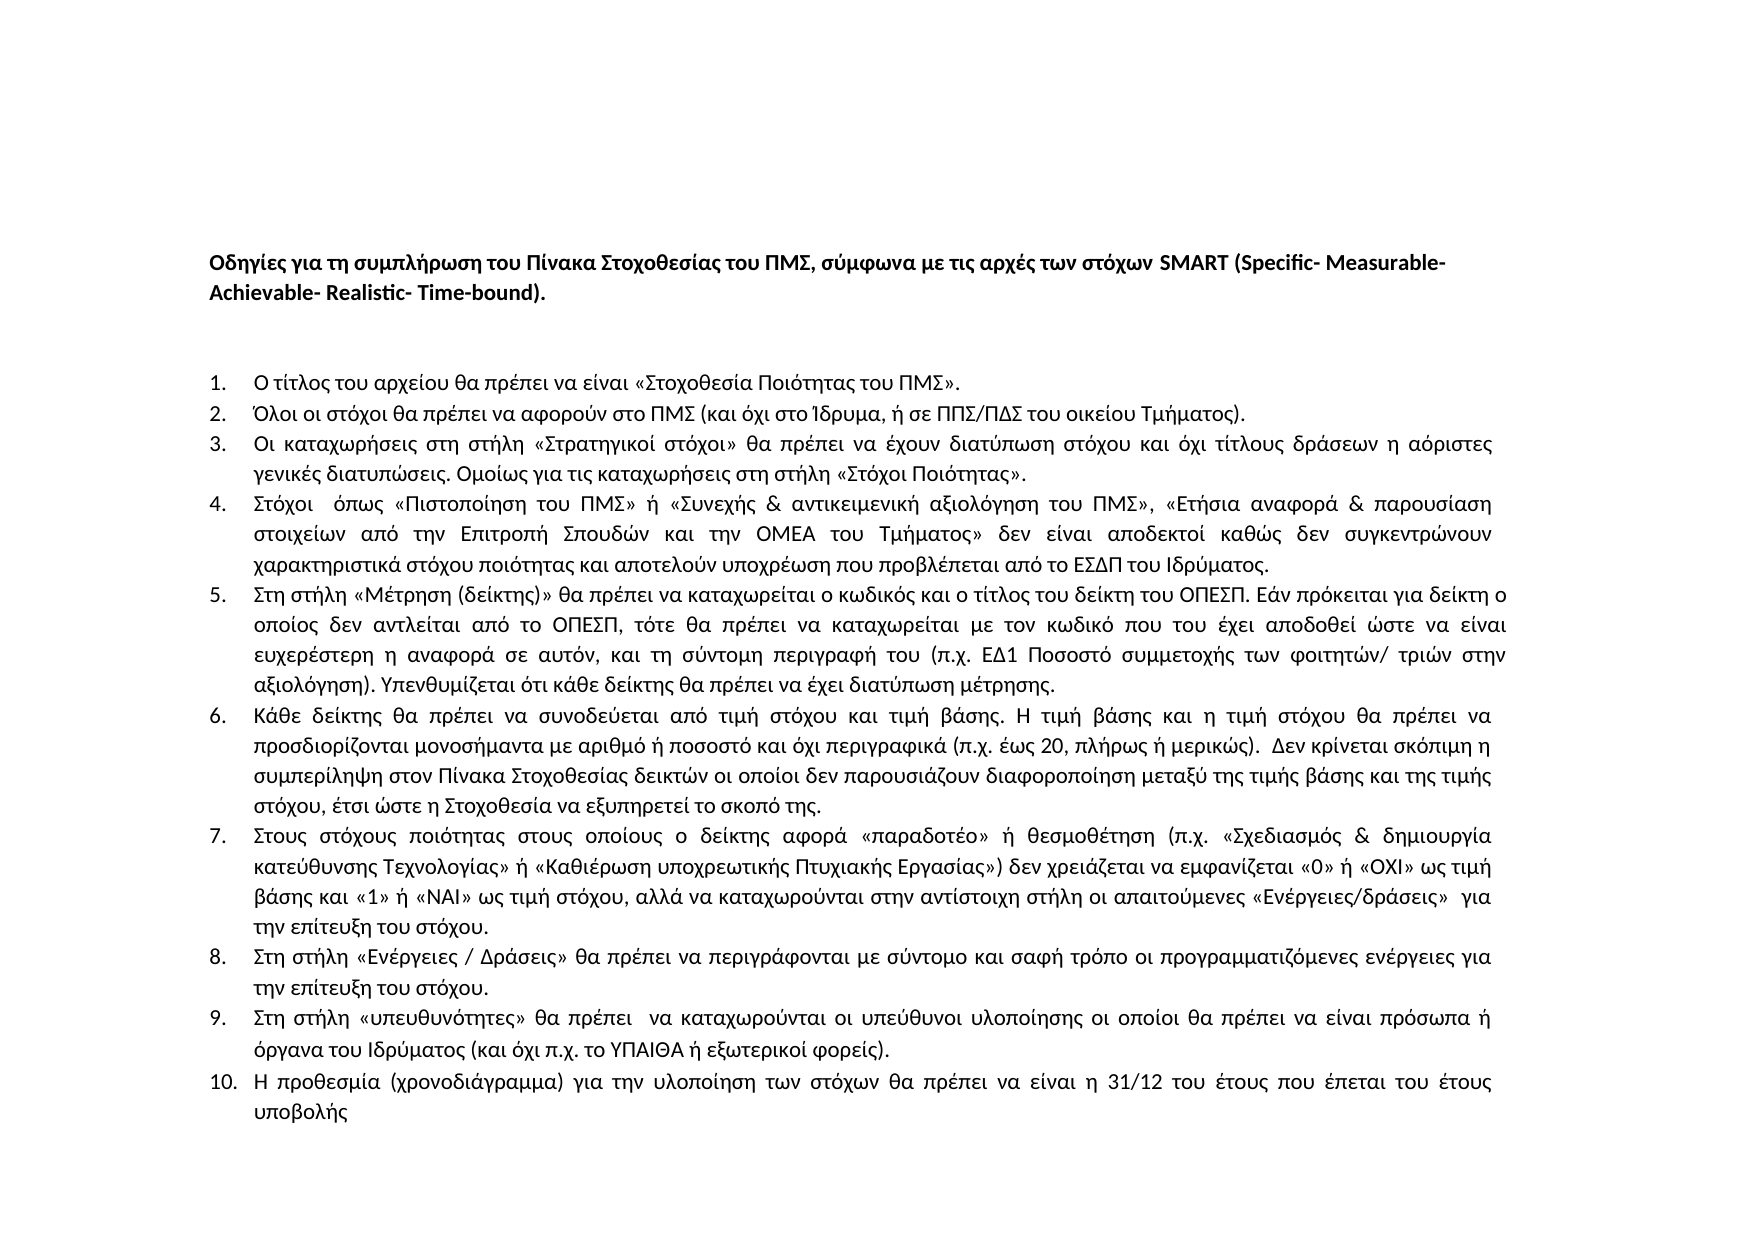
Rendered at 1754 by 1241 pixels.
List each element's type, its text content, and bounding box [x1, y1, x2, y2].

list Στη στήλη «Ενέργειες / Δράσεις» θα πρέπει να περιγράφονται με σύντομο και σαφή τρόπο οι προγραμματιζόμενες ενέργειες για την επίτευξη του στόχου. [209, 942, 1494, 1001]
list Στη στήλη «Μέτρηση (δείκτης)» θα πρέπει να καταχωρείται ο κωδικός και ο τίτλος του δείκτη του ΟΠΕΣΠ. Εάν πρόκειται για δείκτη ο οποίος δεν αντλείται από το ΟΠΕΣΠ, τότε θα πρέπει να καταχωρείται με τον κωδικό που του έχει αποδοθεί ώστε να είναι ευχερέστερη η αναφορά σε αυτόν, και τη σύντομη περιγραφή του (π.χ. ΕΔ1 Ποσοστό συμμετοχής των φοιτητών/ τριών στην αξιολόγηση). Υπενθυμίζεται ότι κάθε δείκτης θα πρέπει να έχει διατύπωση μέτρησης. [209, 580, 1508, 698]
list Στη στήλη «υπευθυνότητες» θα πρέπει να καταχωρούνται οι υπεύθυνοι υλοποίησης οι οποίοι θα πρέπει να είναι πρόσωπα ή όργανα του Ιδρύματος (και όχι π.χ. το ΥΠΑΙΘA ή εξωτερικοί φορείς). [209, 1003, 1494, 1063]
list Στους στόχους ποιότητας στους οποίους ο δείκτης αφορά «παραδοτέο» ή θεσμοθέτηση (π.χ. «Σχεδιασμός & δημιουργία κατεύθυνσης Τεχνολογίας» ή «Καθιέρωση υποχρεωτικής Πτυχιακής Εργασίας») δεν χρειάζεται να εμφανίζεται «0» ή «ΟΧΙ» ως τιμή βάσης και «1» ή «ΝΑΙ» ως τιμή στόχου, αλλά να καταχωρούνται στην αντίστοιχη στήλη οι απαιτούμενες «Ενέργειες/δράσεις» για την επίτευξη του στόχου. [209, 822, 1494, 940]
list Οι καταχωρήσεις στη στήλη «Στρατηγικοί στόχοι» θα πρέπει να έχουν διατύπωση στόχου και όχι τίτλους δράσεων η αόριστες γενικές διατυπώσεις. Ομοίως για τις καταχωρήσεις στη στήλη «Στόχοι Ποιότητας». [209, 429, 1494, 487]
list Όλοι οι στόχοι θα πρέπει να αφορούν στο ΠΜΣ (και όχι στο Ίδρυμα, ή σε ΠΠΣ/ΠΔΣ του οικείου Τμήματος). [209, 399, 1494, 427]
list Ο τίτλος του αρχείου θα πρέπει να είναι «Στοχοθεσία Ποιότητας του ΠΜΣ». [209, 368, 1494, 396]
list Οδηγίες για τη συμπλήρωση του Πίνακα Στοχοθεσίας του ΠΜΣ, σύμφωνα με τις αρχές των στόχων SMART (Specific- Measurable- Achievable- Realistic- Time-bound). [209, 248, 1494, 306]
list Η προθεσμία (χρονοδιάγραμμα) για την υλοποίηση των στόχων θα πρέπει να είναι η 31/12 του έτους που έπεται του έτους υποβολής [209, 1067, 1494, 1125]
list Κάθε δείκτης θα πρέπει να συνοδεύεται από τιμή στόχου και τιμή βάσης. Η τιμή βάσης και η τιμή στόχου θα πρέπει να προσδιορίζονται μονοσήμαντα με αριθμό ή ποσοστό και όχι περιγραφικά (π.χ. έως 20, πλήρως ή μερικώς). Δεν κρίνεται σκόπιμη η συμπερίληψη στον Πίνακα Στοχοθεσίας δεικτών οι οποίοι δεν παρουσιάζουν διαφοροποίηση μεταξύ της τιμής βάσης και της τιμής στόχου, έτσι ώστε η Στοχοθεσία να εξυπηρετεί το σκοπό της. [209, 701, 1494, 819]
list Στόχοι όπως «Πιστοποίηση του ΠΜΣ» ή «Συνεχής & αντικειμενική αξιολόγηση του ΠΜΣ», «Ετήσια αναφορά & παρουσίαση στοιχείων από την Επιτροπή Σπουδών και την ΟΜΕΑ του Τμήματος» δεν είναι αποδεκτοί καθώς δεν συγκεντρώνουν χαρακτηριστικά στόχου ποιότητας και αποτελούν υποχρέωση που προβλέπεται από το ΕΣΔΠ του Ιδρύματος. [209, 489, 1494, 578]
